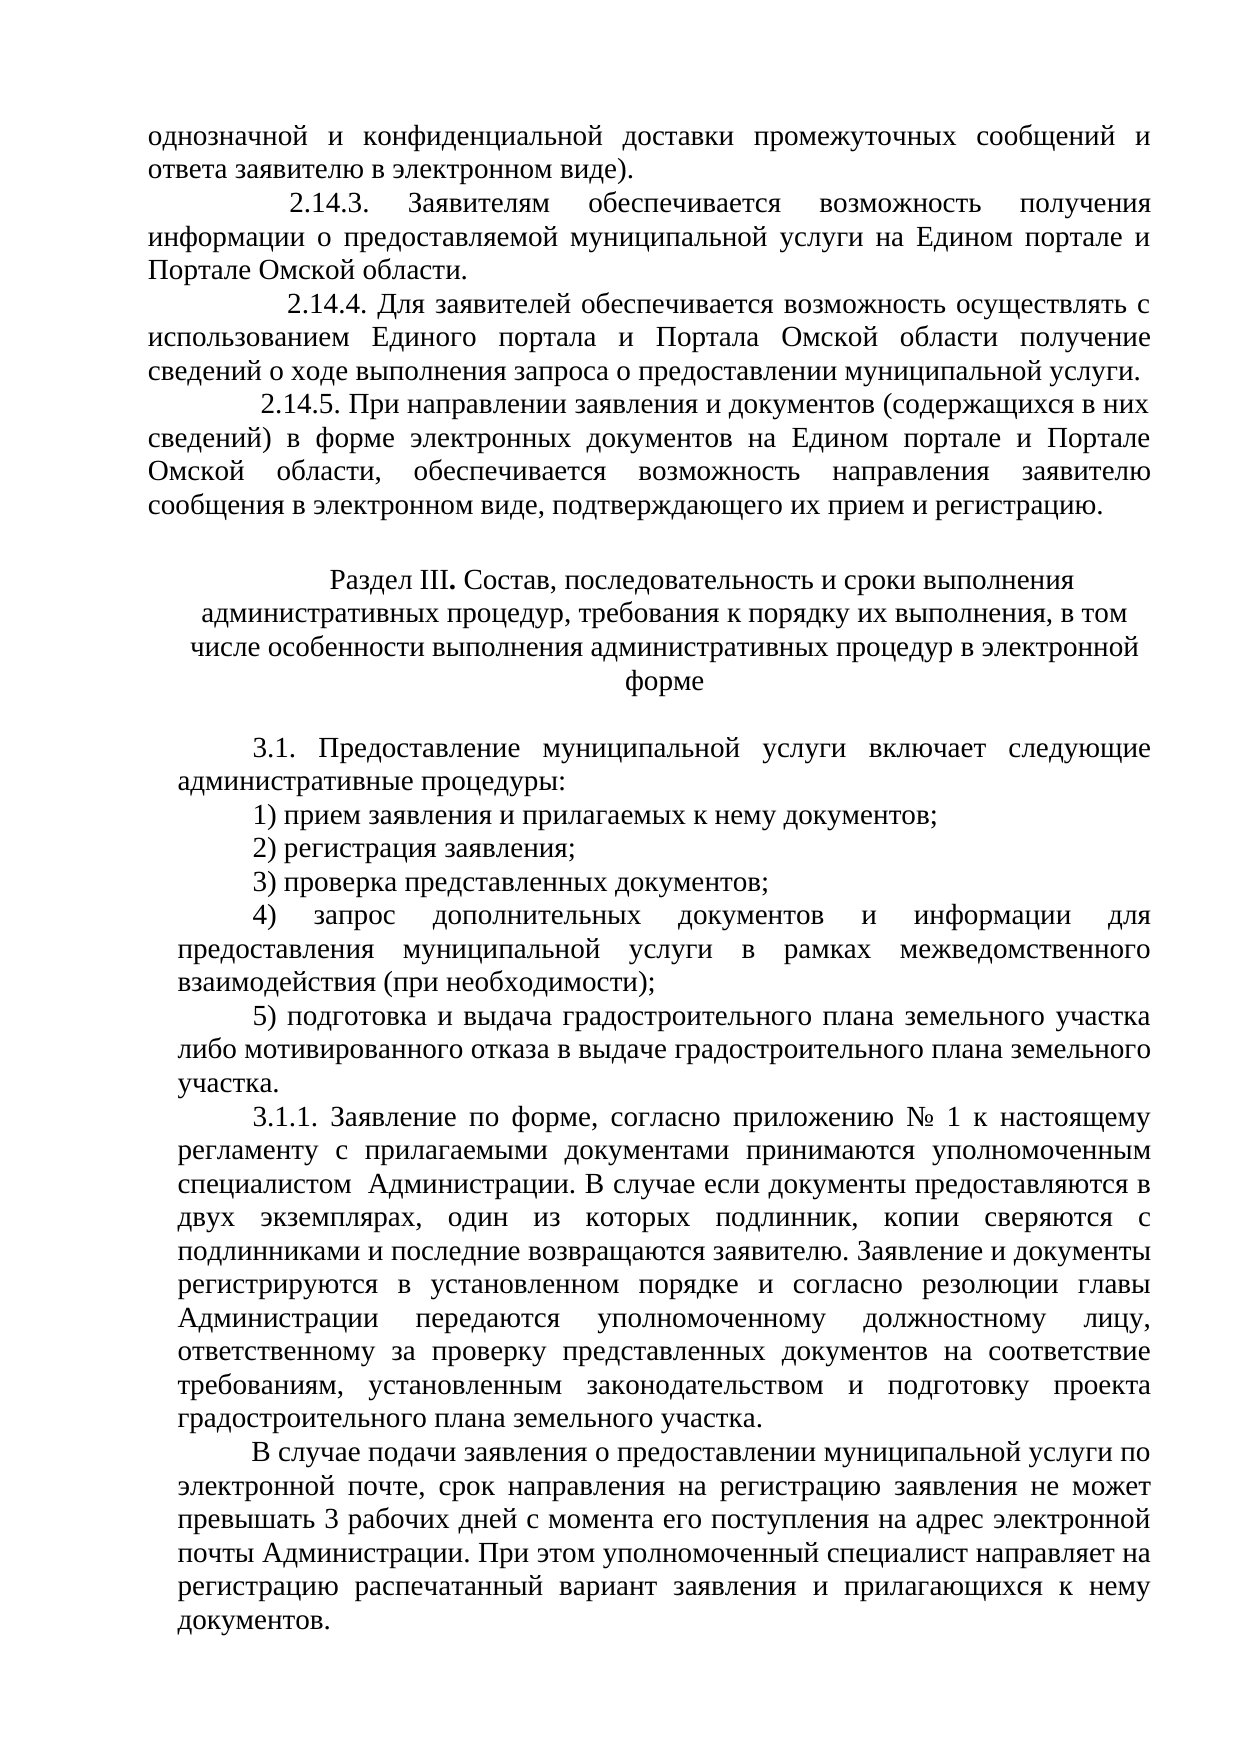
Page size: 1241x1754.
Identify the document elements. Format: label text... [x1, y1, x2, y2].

text 3.1.1. Заявление по форме, согласно приложению № 1 к настоящему регламенту с прилагаемыми документами принимаются уполномоченным специалистом Администрации. В случае если документы предоставляются в двух экземплярах, один из которых подлинник, копии сверяются с подлинниками и последние возвращаются заявителю. Заявление и документы регистрируются в установленном порядке и согласно резолюции главы Администрации передаются уполномоченному должностному лицу, ответственному за проверку представленных документов на соответствие требованиям, установленным законодательством и подготовку проекта градостроительного плана земельного участка. [177, 1099, 1152, 1434]
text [148, 118, 1152, 185]
text 2) регистрация заявления; [177, 830, 1152, 864]
text 2.14.5. При направлении заявления и документов (содержащихся в них сведений) в форме электронных документов на Едином портале и Портале Омской области, обеспечивается возможность направления заявителю сообщения в электронном виде, подтверждающего их прием и регистрацию. [148, 386, 1152, 521]
text 1) прием заявления и прилагаемых к нему документов; [177, 797, 1152, 830]
text 3) проверка представленных документов; [177, 864, 1152, 897]
text 2.14.3. Заявителям обеспечивается возможность получения информации о предоставляемой муниципальной услуги на Едином портале и Портале Омской области. [148, 185, 1152, 286]
text В случае подачи заявления о предоставлении муниципальной услуги по электронной почте, срок направления на регистрацию заявления не может превышать 3 рабочих дней с момента его поступления на адрес электронной почты Администрации. При этом уполномоченный специалист направляет на регистрацию распечатанный вариант заявления и прилагающихся к нему документов. [177, 1434, 1152, 1635]
text 5) подготовка и выдача градостроительного плана земельного участка либо мотивированного отказа в выдаче градостроительного плана земельного участка. [177, 998, 1152, 1099]
text 4) запрос дополнительных документов и информации для предоставления муниципальной услуги в рамках межведомственного взаимодействия (при необходимости); [177, 897, 1152, 998]
text 3.1. Предоставление муниципальной услуги включает следующие административные процедуры: [177, 730, 1152, 797]
text 2.14.4. Для заявителей обеспечивается возможность осуществлять с использованием Единого портала и Портала Омской области получение сведений о ходе выполнения запроса о предоставлении муниципальной услуги. [148, 286, 1152, 386]
text Раздел III. Состав, последовательность и сроки выполнения административных процедур, требования к порядку их выполнения, в том числе особенности выполнения административных процедур в электронной форме [177, 562, 1152, 696]
